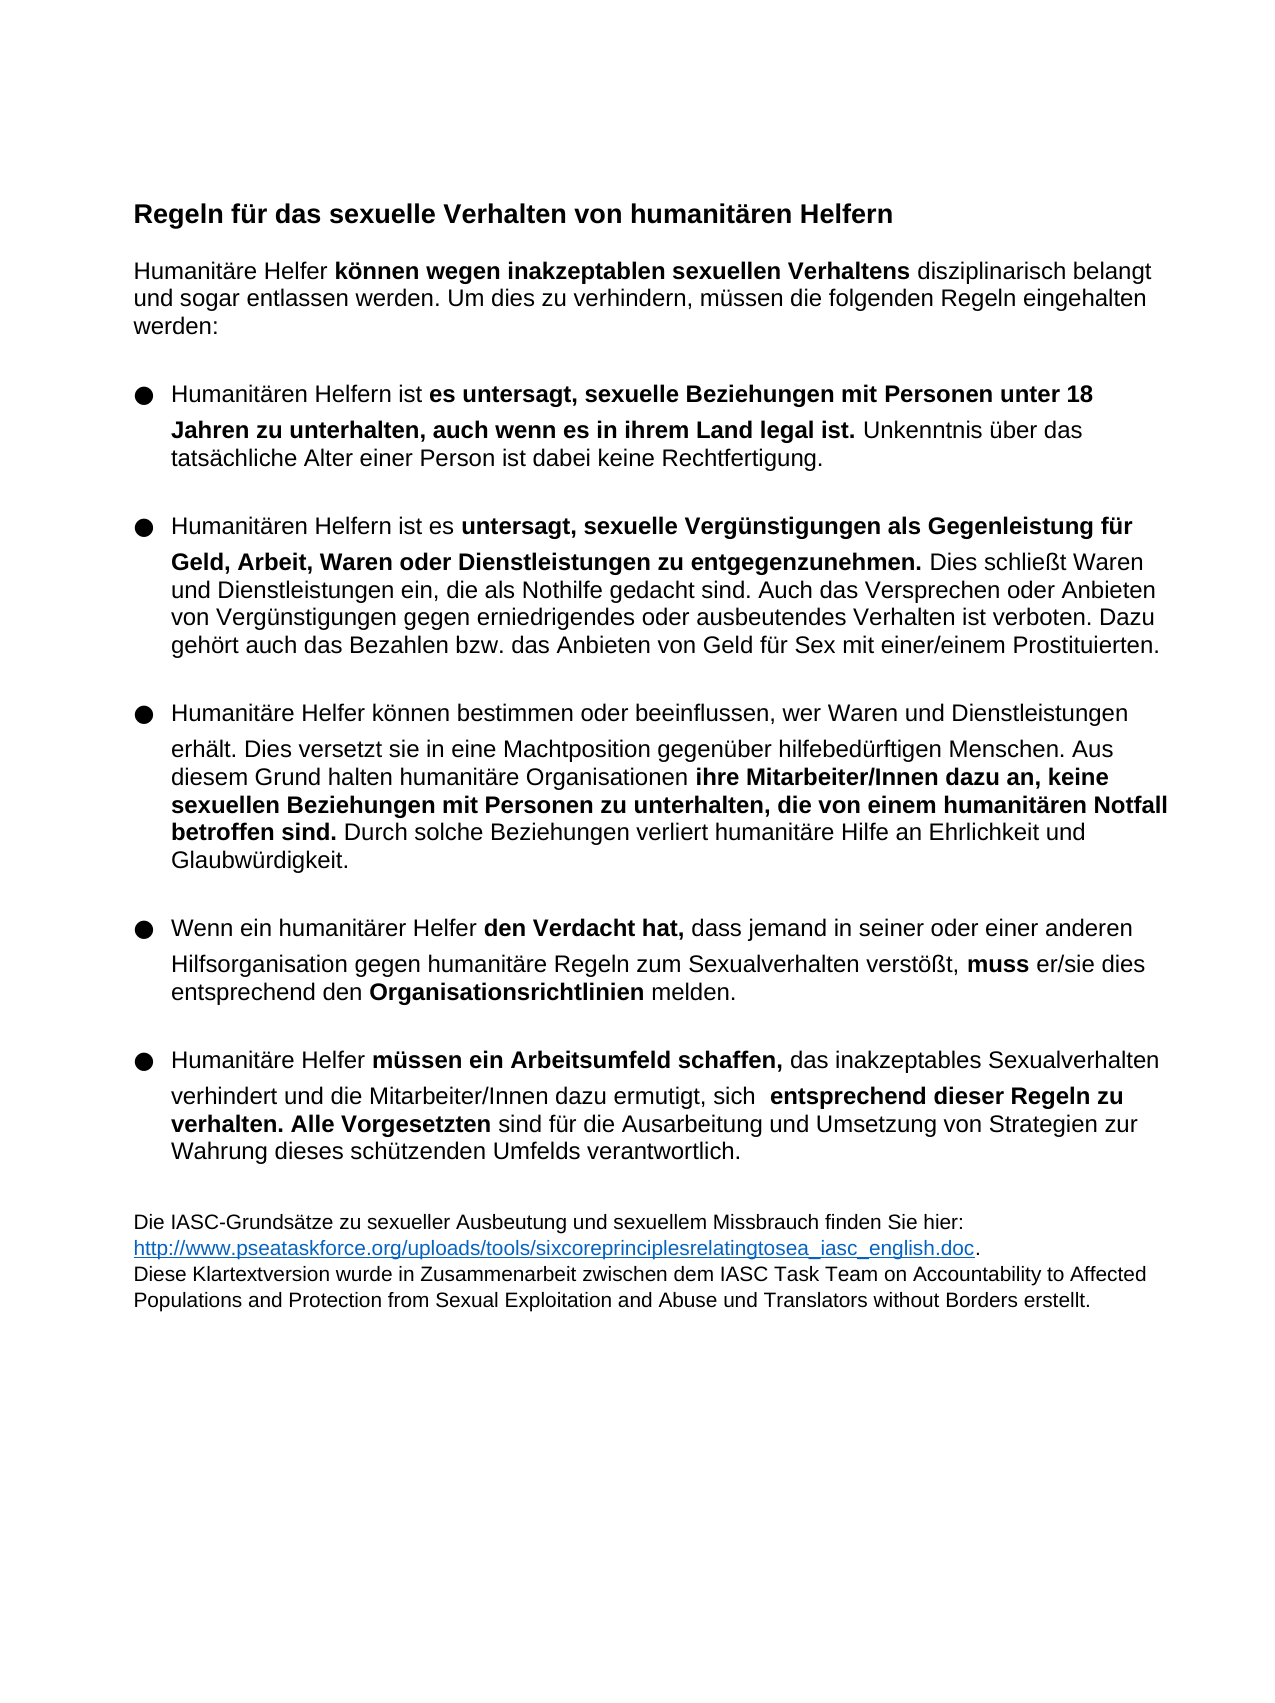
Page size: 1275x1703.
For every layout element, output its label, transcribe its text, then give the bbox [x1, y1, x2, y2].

text Regeln für das sexuelle Verhalten von humanitären Helfern [133, 198, 1174, 229]
text Humanitäre Helfer können wegen inakzeptablen sexuellen Verhaltens disziplinarisch belangt und sogar entlassen werden. Um dies zu verhindern, müssen die folgenden Regeln eingehalten werden: [133, 257, 1174, 339]
list Humanitären Helfern ist es untersagt, sexuelle Vergünstigungen als Gegenleistung für Geld, Arbeit, Waren oder Dienstleistungen zu entgegenzunehmen. Dies schließt Waren und Dienstleistungen ein, die als Nothilfe gedacht sind. Auch das Versprechen oder Anbieten von Vergünstigungen gegen erniedrigendes oder ausbeutendes Verhalten ist verboten. Dazu gehört auch das Bezahlen bzw. das Anbieten von Geld für Sex mit einer/einem Prostituierten. [133, 499, 1174, 658]
list Humanitären Helfern ist es untersagt, sexuelle Beziehungen mit Personen unter 18 Jahren zu unterhalten, auch wenn es in ihrem Land legal ist. Unkenntnis über das tatsächliche Alter einer Person ist dabei keine Rechtfertigung. [133, 367, 1174, 471]
text Die IASC-Grundsätze zu sexueller Ausbeutung und sexuellem Missbrauch finden Sie hier: http://www.pseataskforce.org/uploads/tools/sixcoreprinciplesrelatingtosea_iasc_english.doc. [133, 1210, 1174, 1260]
text Diese Klartextversion wurde in Zusammenarbeit zwischen dem IASC Task Team on Accountability to Affected Populations and Protection from Sexual Exploitation and Abuse und Translators without Borders erstellt. [133, 1262, 1174, 1311]
list Humanitäre Helfer müssen ein Arbeitsumfeld schaffen, das inakzeptables Sexualverhalten verhindert und die Mitarbeiter/Innen dazu ermutigt, sich entsprechend dieser Regeln zu verhalten. Alle Vorgesetzten sind für die Ausarbeitung und Umsetzung von Strategien zur Wahrung dieses schützenden Umfelds verantwortlich. [133, 1033, 1174, 1165]
list Humanitäre Helfer können bestimmen oder beeinflussen, wer Waren und Dienstleistungen erhält. Dies versetzt sie in eine Machtposition gegenüber hilfebedürftigen Menschen. Aus diesem Grund halten humanitäre Organisationen ihre Mitarbeiter/Innen dazu an, keine sexuellen Beziehungen mit Personen zu unterhalten, die von einem humanitären Notfall betroffen sind. Durch solche Beziehungen verliert humanitäre Hilfe an Ehrlichkeit und Glaubwürdigkeit. [133, 686, 1174, 873]
list Wenn ein humanitärer Helfer den Verdacht hat, dass jemand in seiner oder einer anderen Hilfsorganisation gegen humanitäre Regeln zum Sexualverhalten verstößt, muss er/sie dies entsprechend den Organisationsrichtlinien melden. [133, 901, 1174, 1005]
